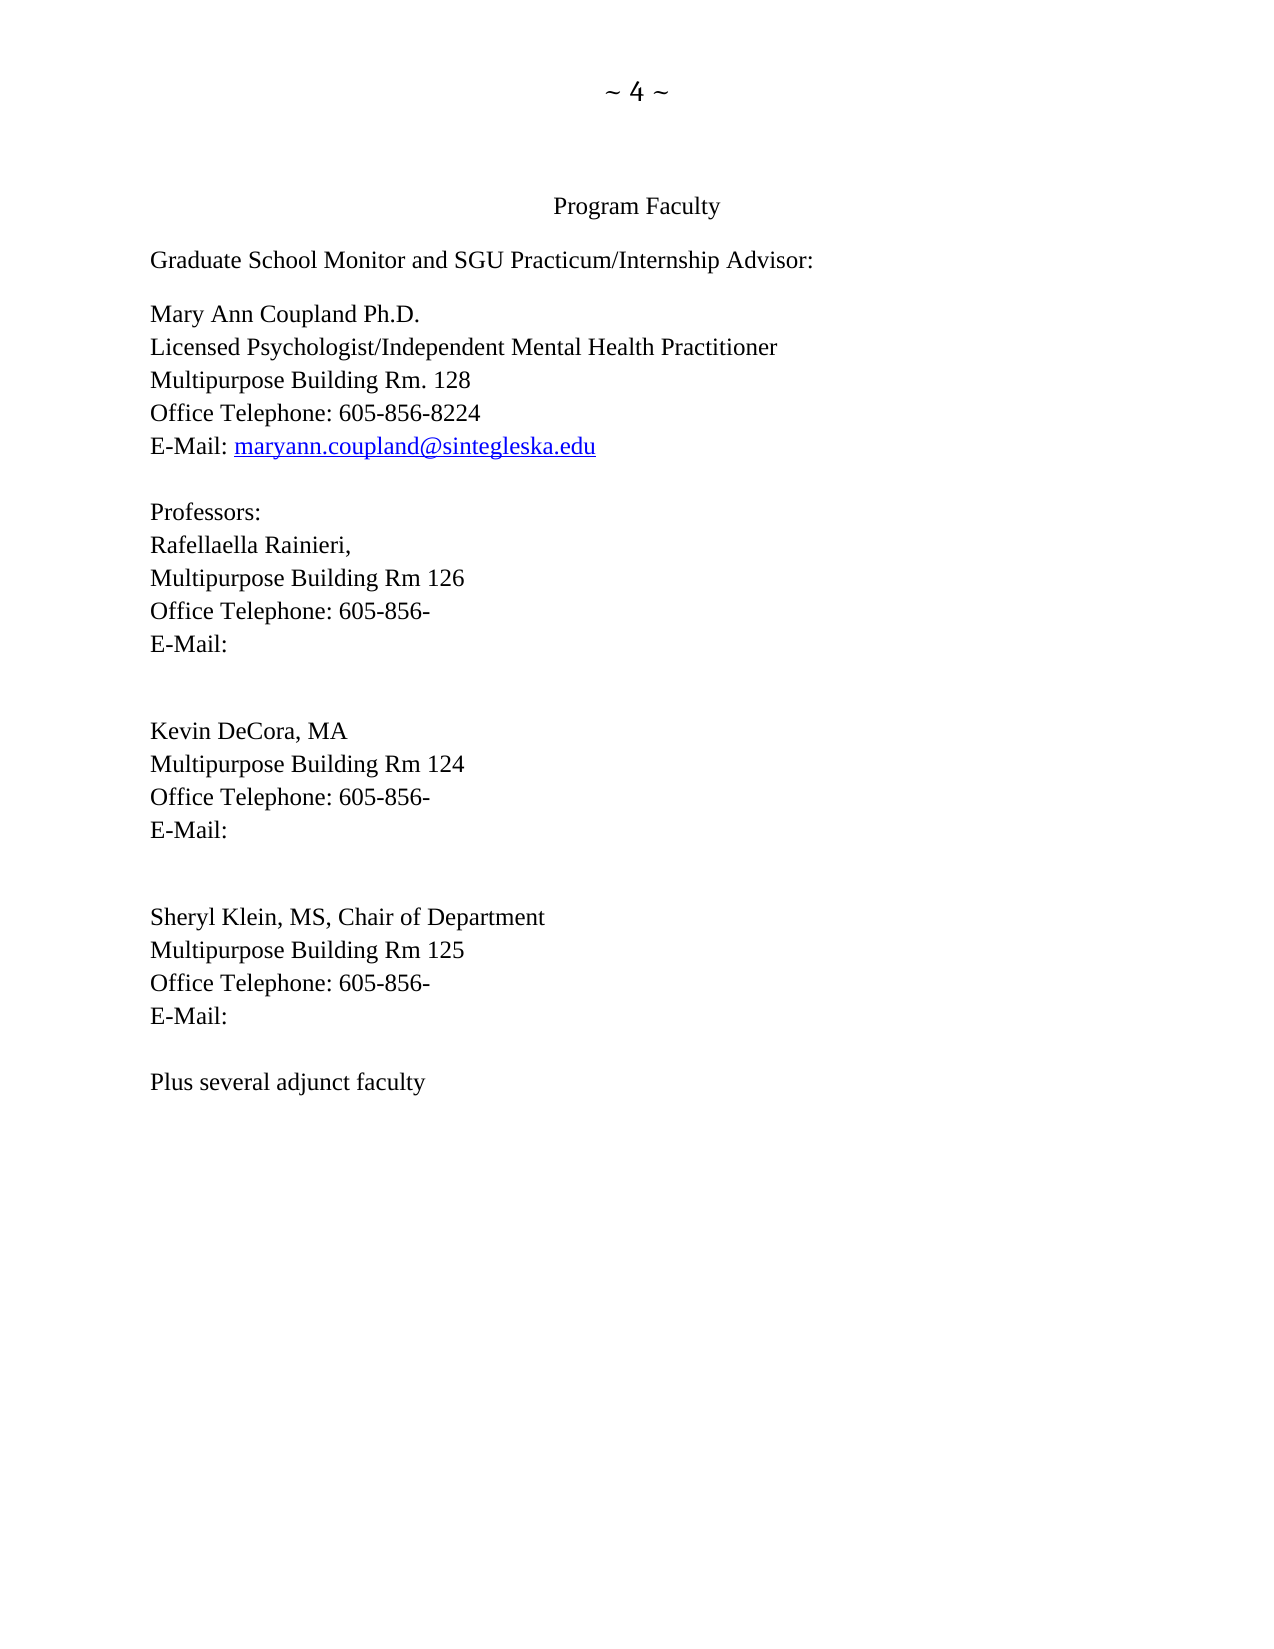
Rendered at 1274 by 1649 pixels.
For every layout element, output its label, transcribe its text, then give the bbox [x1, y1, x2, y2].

text E-Mail: [150, 1001, 1123, 1030]
text Rafellaella Rainieri, [150, 530, 1123, 559]
text Office Telephone: 605-856- [150, 782, 1123, 811]
text Office Telephone: 605-856-8224 [150, 398, 1123, 427]
text Sheryl Klein, MS, Chair of Department [150, 902, 1123, 931]
text Office Telephone: 605-856- [150, 968, 1123, 997]
text Kevin DeCora, MA [150, 716, 1123, 745]
text Plus several adjunct faculty [150, 1067, 1123, 1096]
text E-Mail: [150, 629, 1123, 658]
text Graduate School Monitor and SGU Practicum/Internship Advisor: [150, 245, 1123, 274]
text Multipurpose Building Rm. 128 [150, 365, 1123, 394]
text Multipurpose Building Rm 124 [150, 749, 1123, 778]
text Mary Ann Coupland Ph.D. [150, 299, 1123, 328]
text Professors: [150, 497, 1123, 526]
text Multipurpose Building Rm 125 [150, 935, 1123, 964]
text E-Mail: maryann.coupland@sintegleska.edu [150, 431, 1123, 460]
text Program Faculty [150, 191, 1123, 220]
text Multipurpose Building Rm 126 [150, 563, 1123, 592]
text Licensed Psychologist/Independent Mental Health Practitioner [150, 332, 1123, 361]
text E-Mail: [150, 815, 1123, 844]
text Office Telephone: 605-856- [150, 596, 1123, 625]
